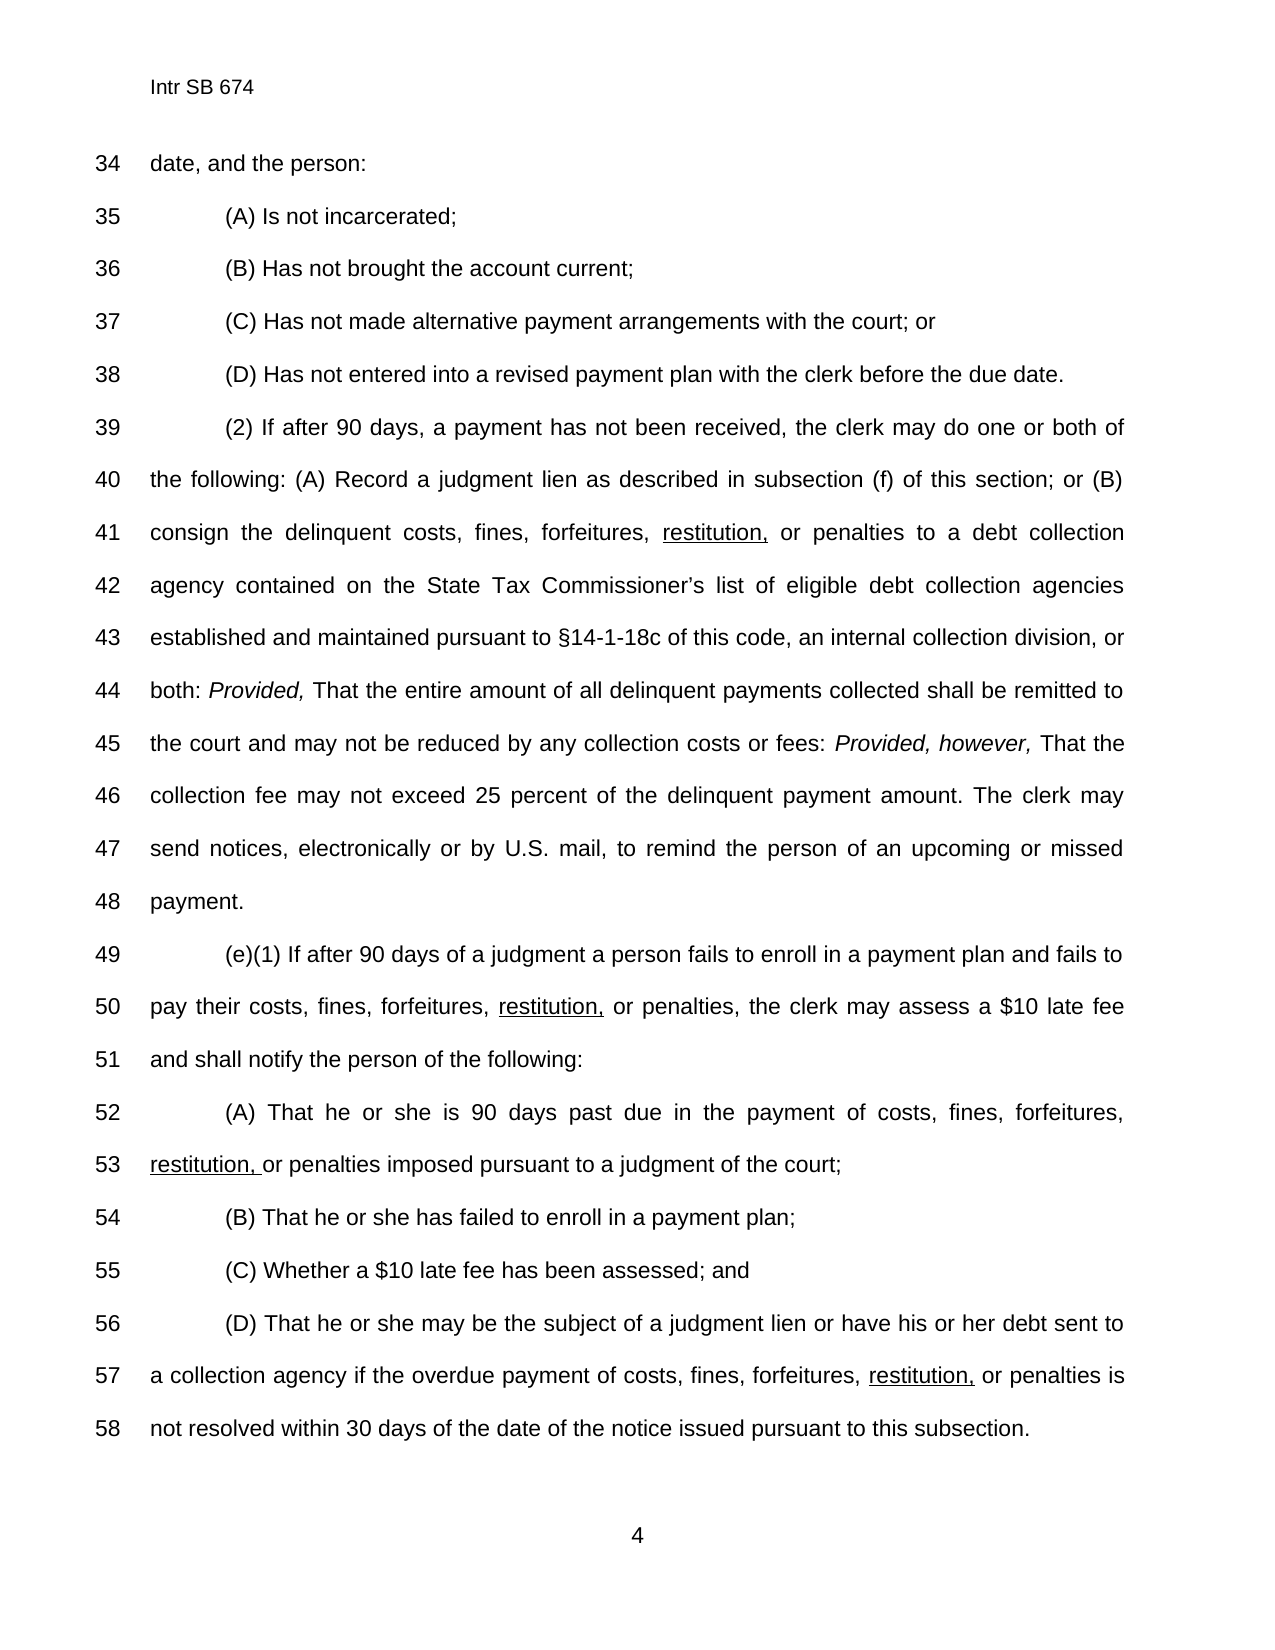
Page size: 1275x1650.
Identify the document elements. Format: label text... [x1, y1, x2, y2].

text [150, 150, 1125, 176]
text (B) Has not brought the account current; [150, 255, 1125, 282]
text (A) Is not incarcerated; [150, 203, 1125, 229]
text (2) If after 90 days, a payment has not been received, the clerk may do one or both of the following: (A) Record a judgment lien as described in subsection (f) of this section; or (B) consign the delinquent costs, fines, forfeitures, restitution, or penalties to a debt collection agency contained on the State Tax Commissioner’s list of eligible debt collection agencies established and maintained pursuant to §14-1-18c of this code, an internal collection division, or both: Provided, That the entire amount of all delinquent payments collected shall be remitted to the court and may not be reduced by any collection costs or fees: Provided, however, That the collection fee may not exceed 25 percent of the delinquent payment amount. The clerk may send notices, electronically or by U.S. mail, to remind the person of an upcoming or missed payment. [150, 413, 1125, 914]
text (C) Has not made alternative payment arrangements with the court; or [150, 308, 1125, 334]
text (C) Whether a $10 late fee has been assessed; and [150, 1257, 1125, 1283]
text (A) That he or she is 90 days past due in the payment of costs, fines, forfeitures, restitution, or penalties imposed pursuant to a judgment of the court; [150, 1099, 1125, 1178]
text (D) Has not entered into a revised payment plan with the clerk before the due date. [150, 361, 1125, 387]
text (B) That he or she has failed to enroll in a payment plan; [150, 1204, 1125, 1231]
text (D) That he or she may be the subject of a judgment lien or have his or her debt sent to a collection agency if the overdue payment of costs, fines, forfeitures, restitution, or penalties is not resolved within 30 days of the date of the notice issued pursuant to this subsection. [150, 1309, 1125, 1441]
text (e)(1) If after 90 days of a judgment a person fails to enroll in a payment plan and fails to pay their costs, fines, forfeitures, restitution, or penalties, the clerk may assess a $10 late fee and shall notify the person of the following: [150, 941, 1125, 1072]
